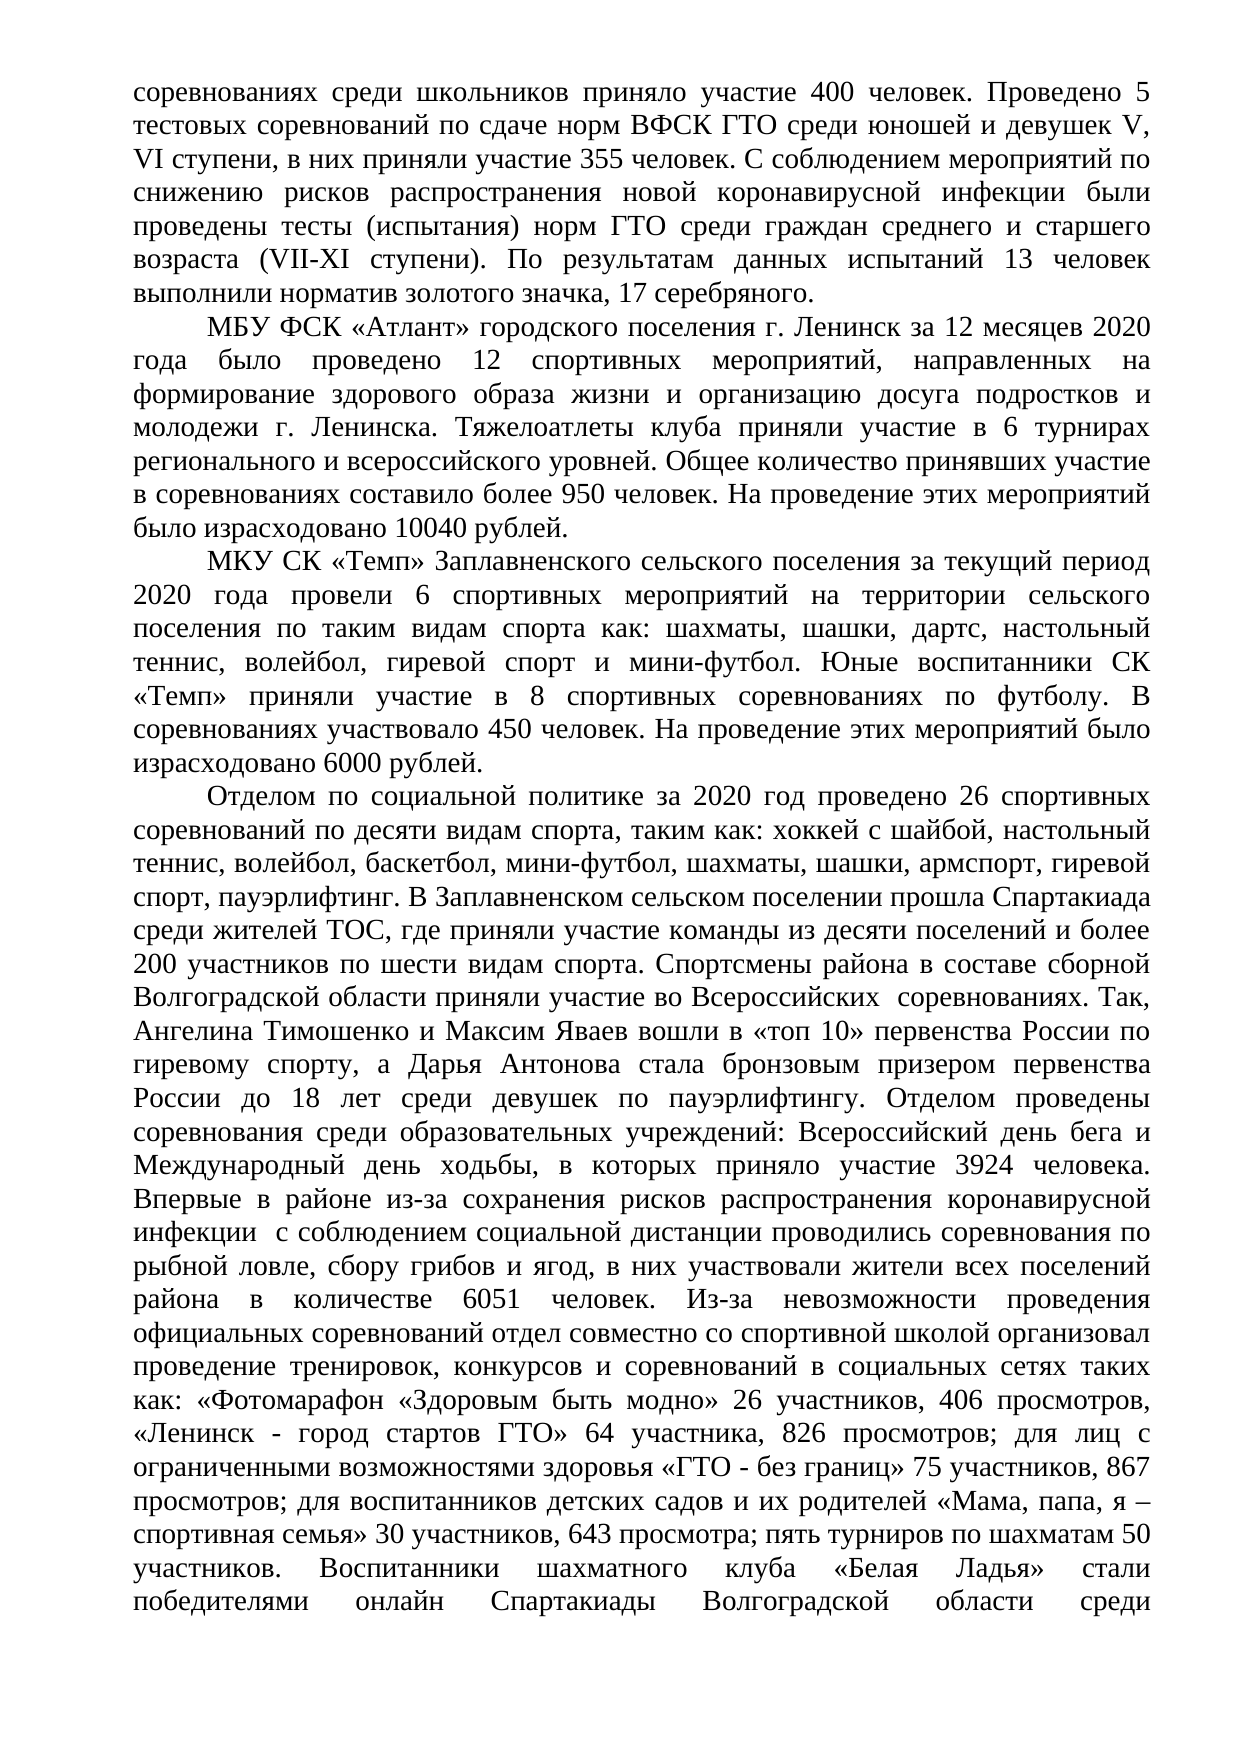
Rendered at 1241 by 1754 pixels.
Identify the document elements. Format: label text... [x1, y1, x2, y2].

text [133, 74, 1152, 309]
text МКУ СК «Темп» Заплавненского сельского поселения за текущий период 2020 года провели 6 спортивных мероприятий на территории сельского поселения по таким видам спорта как: шахматы, шашки, дартс, настольный теннис, волейбол, гиревой спорт и мини-футбол. Юные воспитанники СК «Темп» приняли участие в 8 спортивных соревнованиях по футболу. В соревнованиях участвовало 450 человек. На проведение этих мероприятий было израсходовано 6000 рублей. [133, 543, 1152, 778]
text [133, 778, 1152, 1617]
text МБУ ФСК «Атлант» городского поселения г. Ленинск за 12 месяцев 2020 года было проведено 12 спортивных мероприятий, направленных на формирование здорового образа жизни и организацию досуга подростков и молодежи г. Ленинска. Тяжелоатлеты клуба приняли участие в 6 турнирах регионального и всероссийского уровней. Общее количество принявших участие в соревнованиях составило более 950 человек. На проведение этих мероприятий было израсходовано 10040 рублей. [133, 309, 1152, 543]
